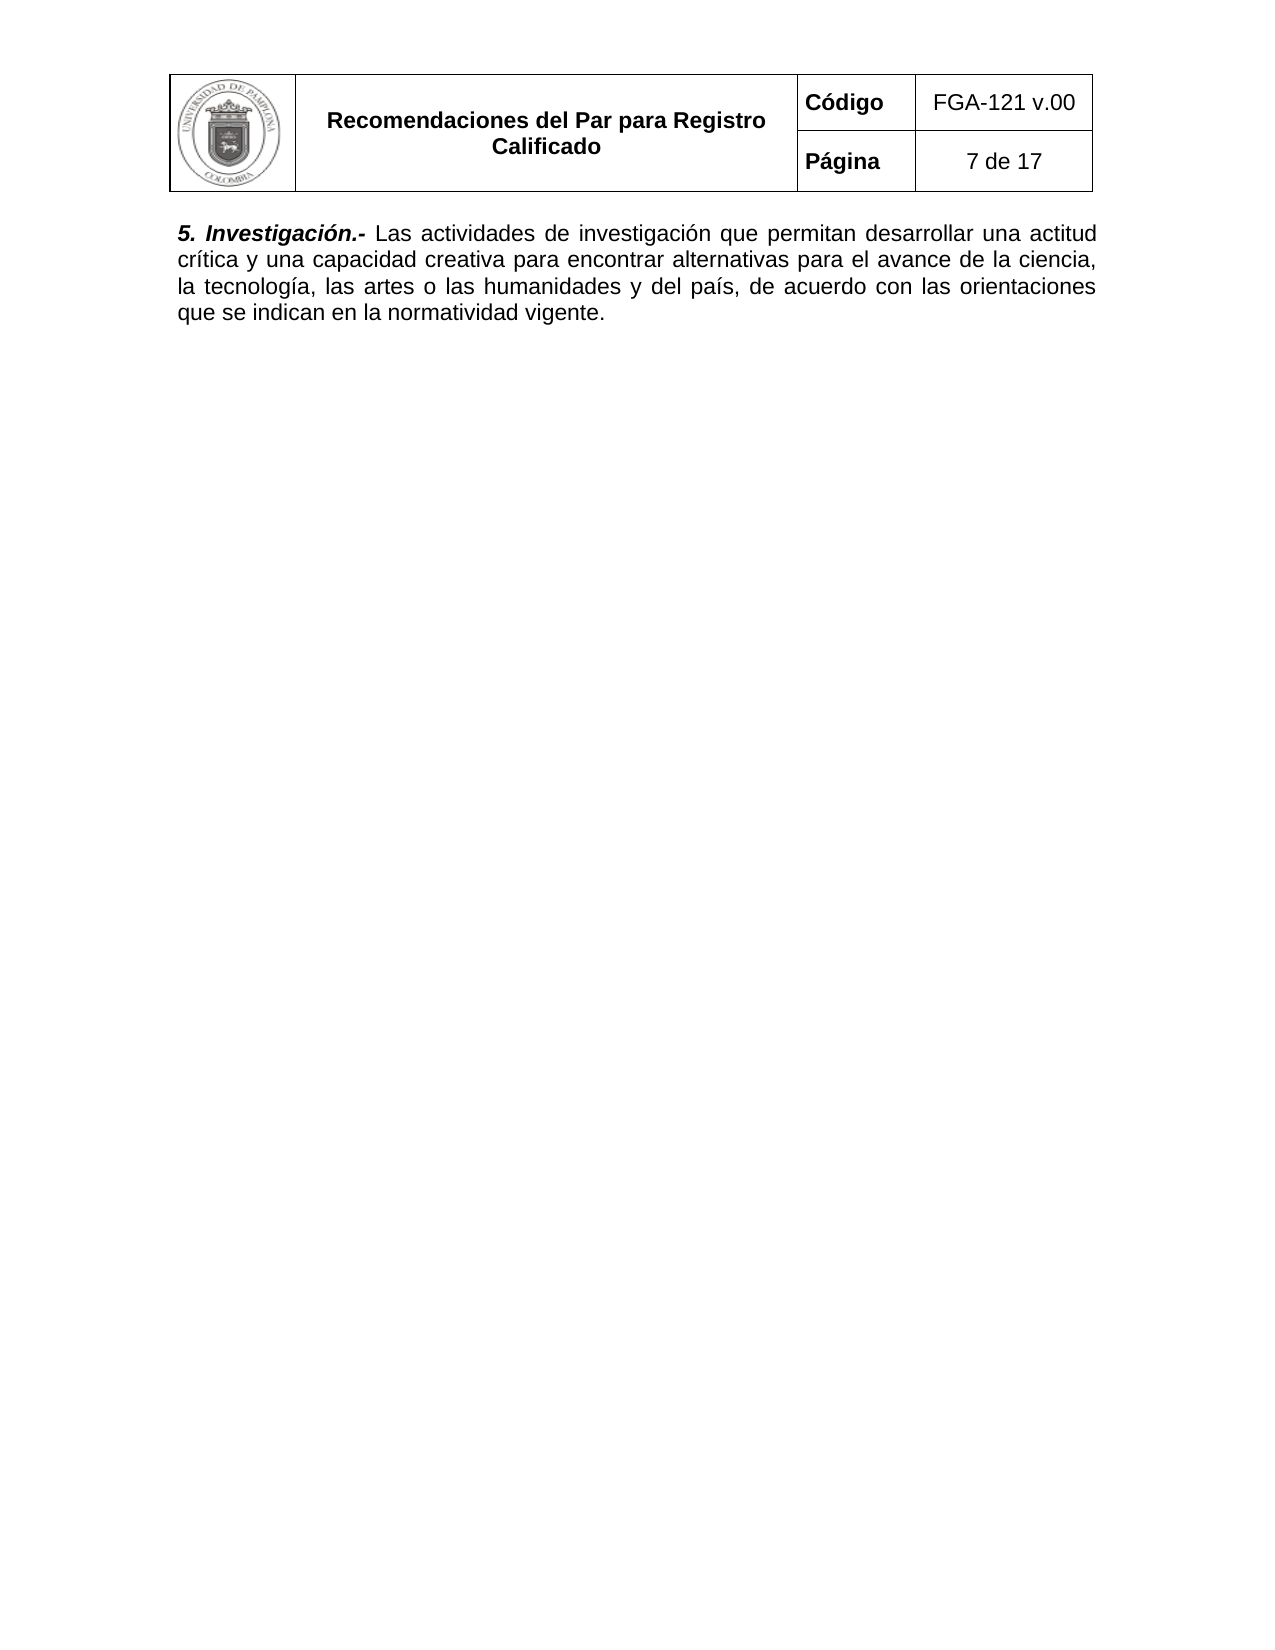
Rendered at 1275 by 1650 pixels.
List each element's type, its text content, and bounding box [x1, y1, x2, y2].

picture [177, 79, 281, 187]
text 5. Investigación.- Las actividades de investigación que permitan desarrollar una actitud crítica y una capacidad creativa para encontrar alternativas para el avance de la ciencia, la tecnología, las artes o las humanidades y del país, de acuerdo con las orientaciones que se indican en la normatividad vigente. [177, 220, 1098, 325]
